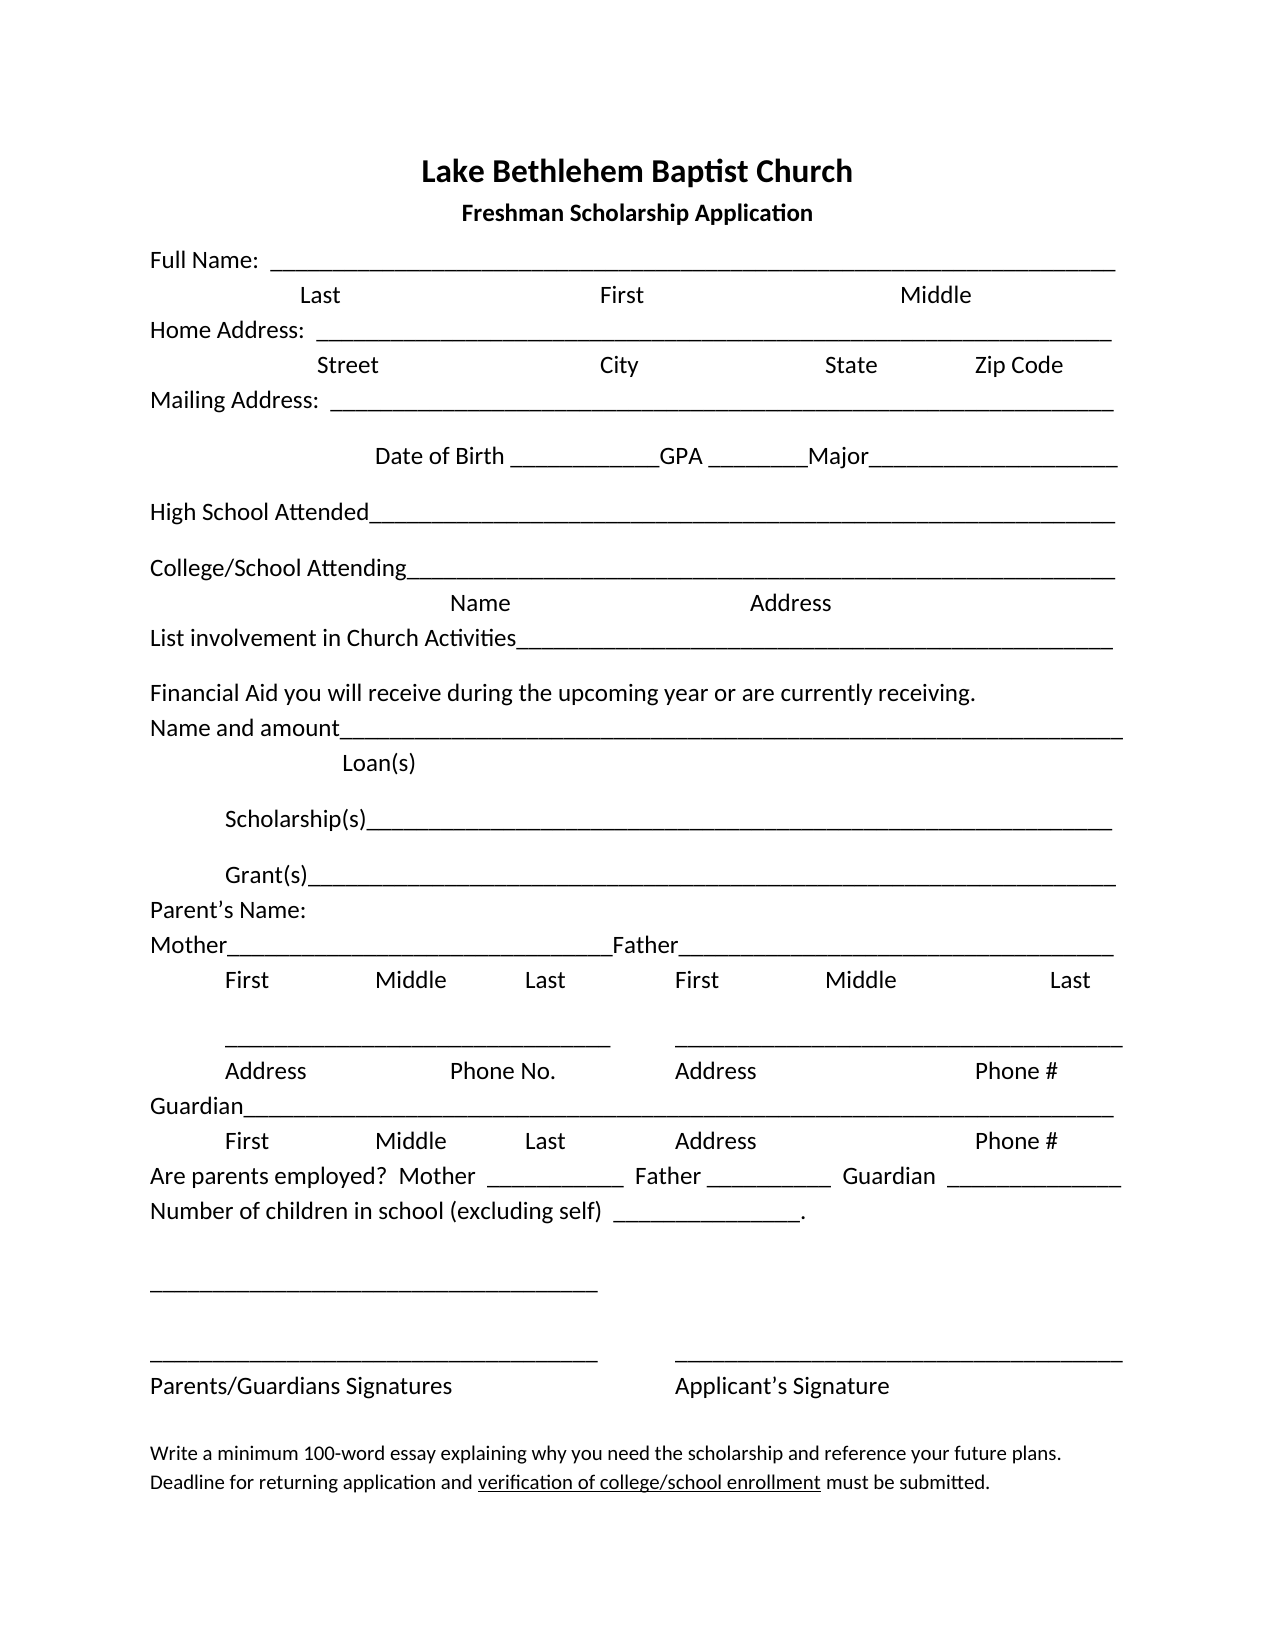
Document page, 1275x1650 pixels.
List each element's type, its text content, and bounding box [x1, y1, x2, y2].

text Grant(s)_________________________________________________________________ [150, 859, 1125, 890]
text _______________________________ ____________________________________ [150, 1020, 1125, 1051]
text Financial Aid you will receive during the upcoming year or are currently receiving. [150, 678, 1125, 708]
text Scholarship(s)____________________________________________________________ [150, 803, 1125, 834]
text Parent’s Name: [150, 894, 1125, 925]
text Loan(s) [150, 748, 1125, 778]
text Full Name: ____________________________________________________________________ [150, 244, 1125, 275]
text Freshman Scholarship Application [150, 197, 1125, 227]
text Deadline for returning application and verification of college/school enrollment must be submitted. [150, 1469, 1125, 1495]
text Lake Bethlehem Baptist Church [150, 150, 1125, 191]
text Last First Middle [150, 279, 1125, 310]
text Mailing Address: _______________________________________________________________ [150, 384, 1125, 415]
text Street City State Zip Code [150, 349, 1125, 380]
text College/School Attending_________________________________________________________ [150, 552, 1125, 582]
text High School Attended____________________________________________________________ [150, 496, 1125, 526]
text List involvement in Church Activities________________________________________________ [150, 622, 1125, 652]
text Name and amount_______________________________________________________________ [150, 713, 1125, 743]
text Date of Birth ____________GPA ________Major____________________ [150, 440, 1125, 471]
text First Middle Last First Middle Last [150, 964, 1125, 995]
text Number of children in school (excluding self) _______________. [150, 1195, 1125, 1226]
text ____________________________________ [150, 1265, 1125, 1296]
text Name Address [150, 587, 1125, 617]
text Are parents employed? Mother ___________ Father __________ Guardian ______________ [150, 1160, 1125, 1191]
text Home Address: ________________________________________________________________ [150, 314, 1125, 345]
text Guardian______________________________________________________________________ [150, 1090, 1125, 1121]
text ____________________________________ ____________________________________ [150, 1335, 1125, 1366]
text First Middle Last Address Phone # [150, 1125, 1125, 1156]
text Write a minimum 100-word essay explaining why you need the scholarship and reference your future plans. [150, 1440, 1125, 1466]
text Address Phone No. Address Phone # [150, 1055, 1125, 1086]
text Mother_______________________________Father___________________________________ [150, 929, 1125, 960]
text Parents/Guardians Signatures Applicant’s Signature [150, 1370, 1125, 1401]
